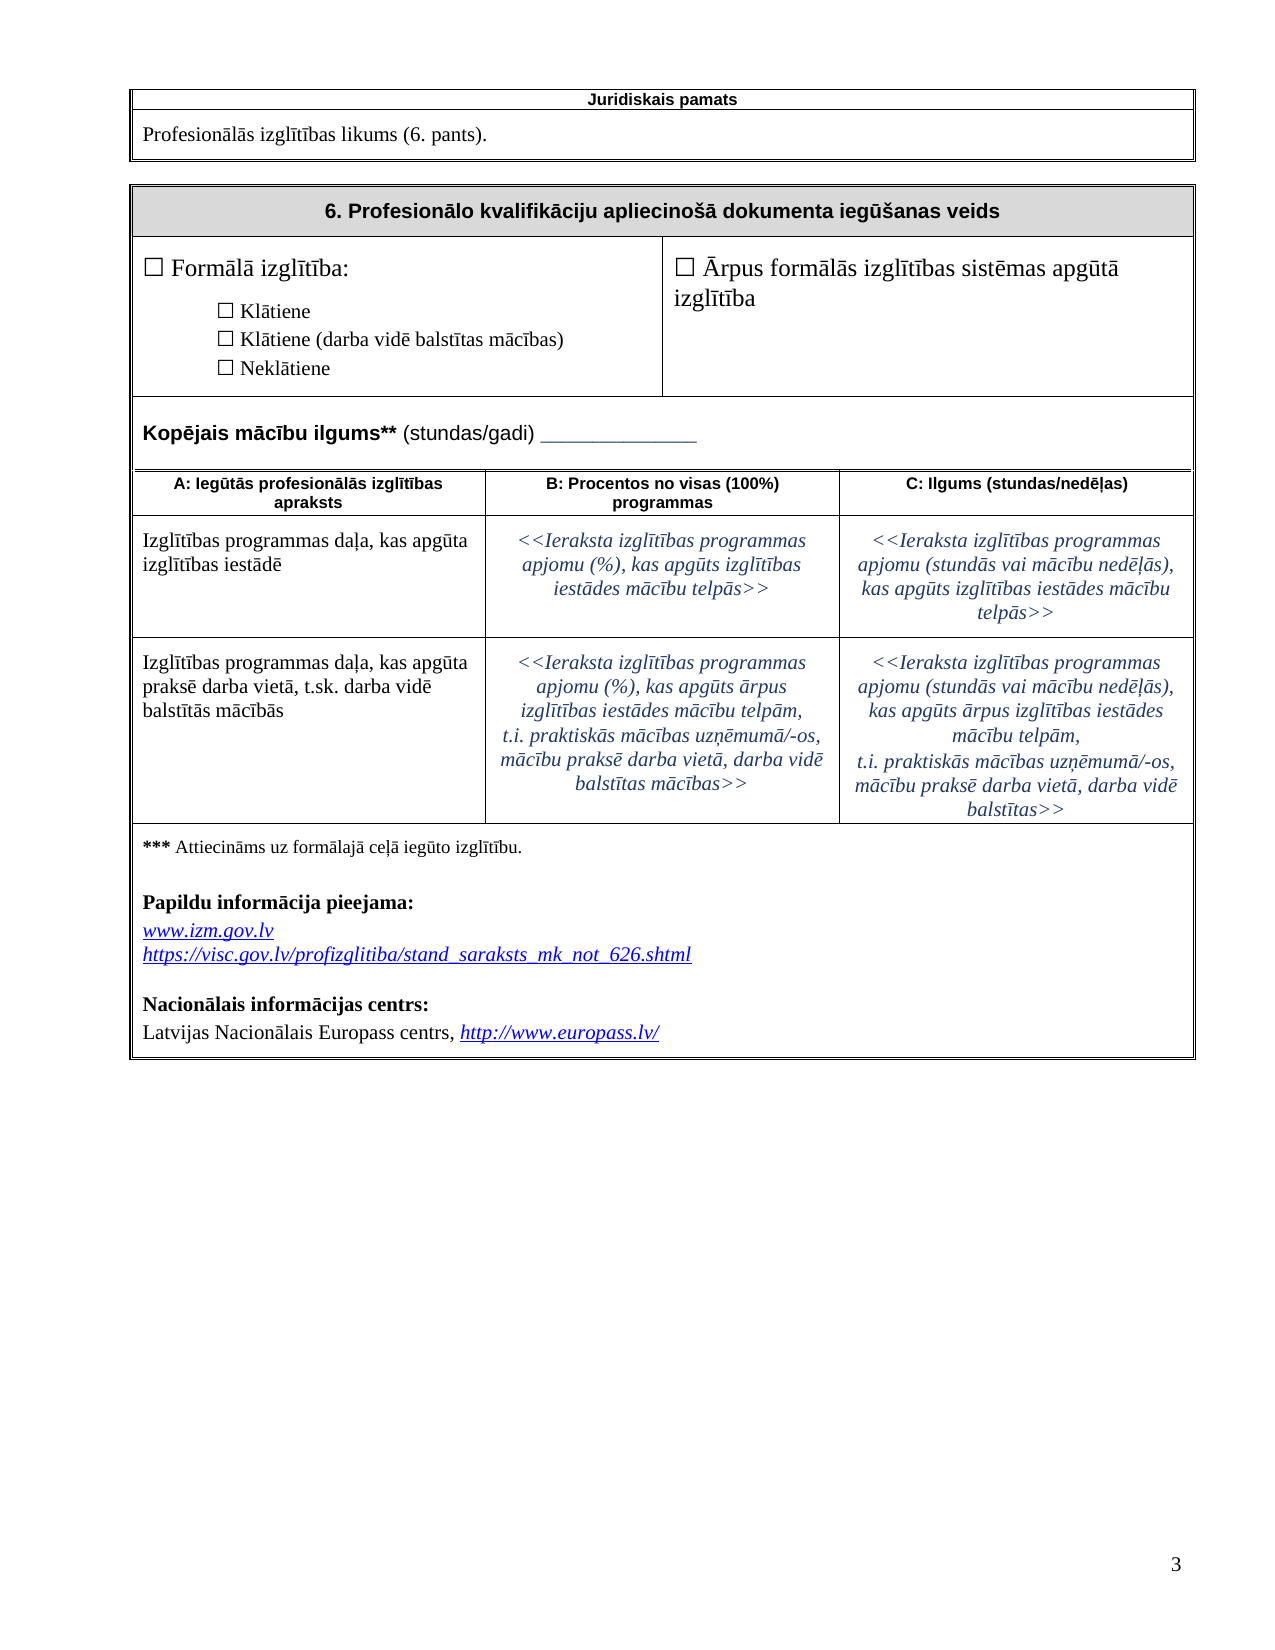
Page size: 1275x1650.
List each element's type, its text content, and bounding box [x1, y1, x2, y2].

table_cell *** Attiecināms uz formālajā ceļā iegūto izglītību. Papildu informācija pieejama: www.izm.gov.lv https://visc.gov.lv/profizglitiba/stand_saraksts_mk_not_626.shtml Nacionālais informācijas centrs: Latvijas Nacionālais Europass centrs, http://www.europass.lv/ [133, 824, 1193, 1057]
table_cell <<Ieraksta izglītības programmas apjomu (stundās vai mācību nedēļās), kas apgūts izglītības iestādes mācību telpās>> [840, 516, 1193, 637]
table_cell C: Ilgums (stundas/nedēļas) [840, 469, 1194, 514]
table_cell Ārpus formālās izglītības sistēmas apgūtā izglītība [663, 237, 1193, 396]
table_cell Juridiskais pamats [133, 90, 1193, 109]
table_cell Izglītības programmas daļa, kas apgūta izglītības iestādē [133, 516, 485, 637]
table_cell A: Iegūtās profesionālās izglītības apraksts [131, 469, 485, 514]
table_cell Formālā izglītība: Klātiene Klātiene (darba vidē balstītas mācības) Neklātiene [133, 237, 662, 396]
table_cell Izglītības programmas daļa, kas apgūta praksē darba vietā, t.sk. darba vidē balstītās mācībās [133, 638, 485, 823]
table_cell B: Procentos no visas (100%) programmas [486, 472, 839, 514]
table_cell Profesionālās izglītības likums (6. pants). [133, 110, 1193, 159]
table_cell <<Ieraksta izglītības programmas apjomu (%), kas apgūts ārpus izglītības iestādes mācību telpām, t.i. praktiskās mācības uzņēmumā/-os, mācību praksē darba vietā, darba vidē balstītas mācības>> [486, 638, 839, 823]
table_cell <<Ieraksta izglītības programmas apjomu (stundās vai mācību nedēļās), kas apgūts ārpus izglītības iestādes mācību telpām, t.i. praktiskās mācības uzņēmumā/-os, mācību praksē darba vietā, darba vidē balstītas>> [840, 638, 1193, 823]
table_cell Kopējais mācību ilgums** (stundas/gadi) _______________ [133, 397, 1193, 469]
table_header 6. Profesionālo kvalifikāciju apliecinošā dokumenta iegūšanas veids [133, 187, 1193, 236]
table_cell <<Ieraksta izglītības programmas apjomu (%), kas apgūts izglītības iestādes mācību telpās>> [486, 516, 839, 637]
